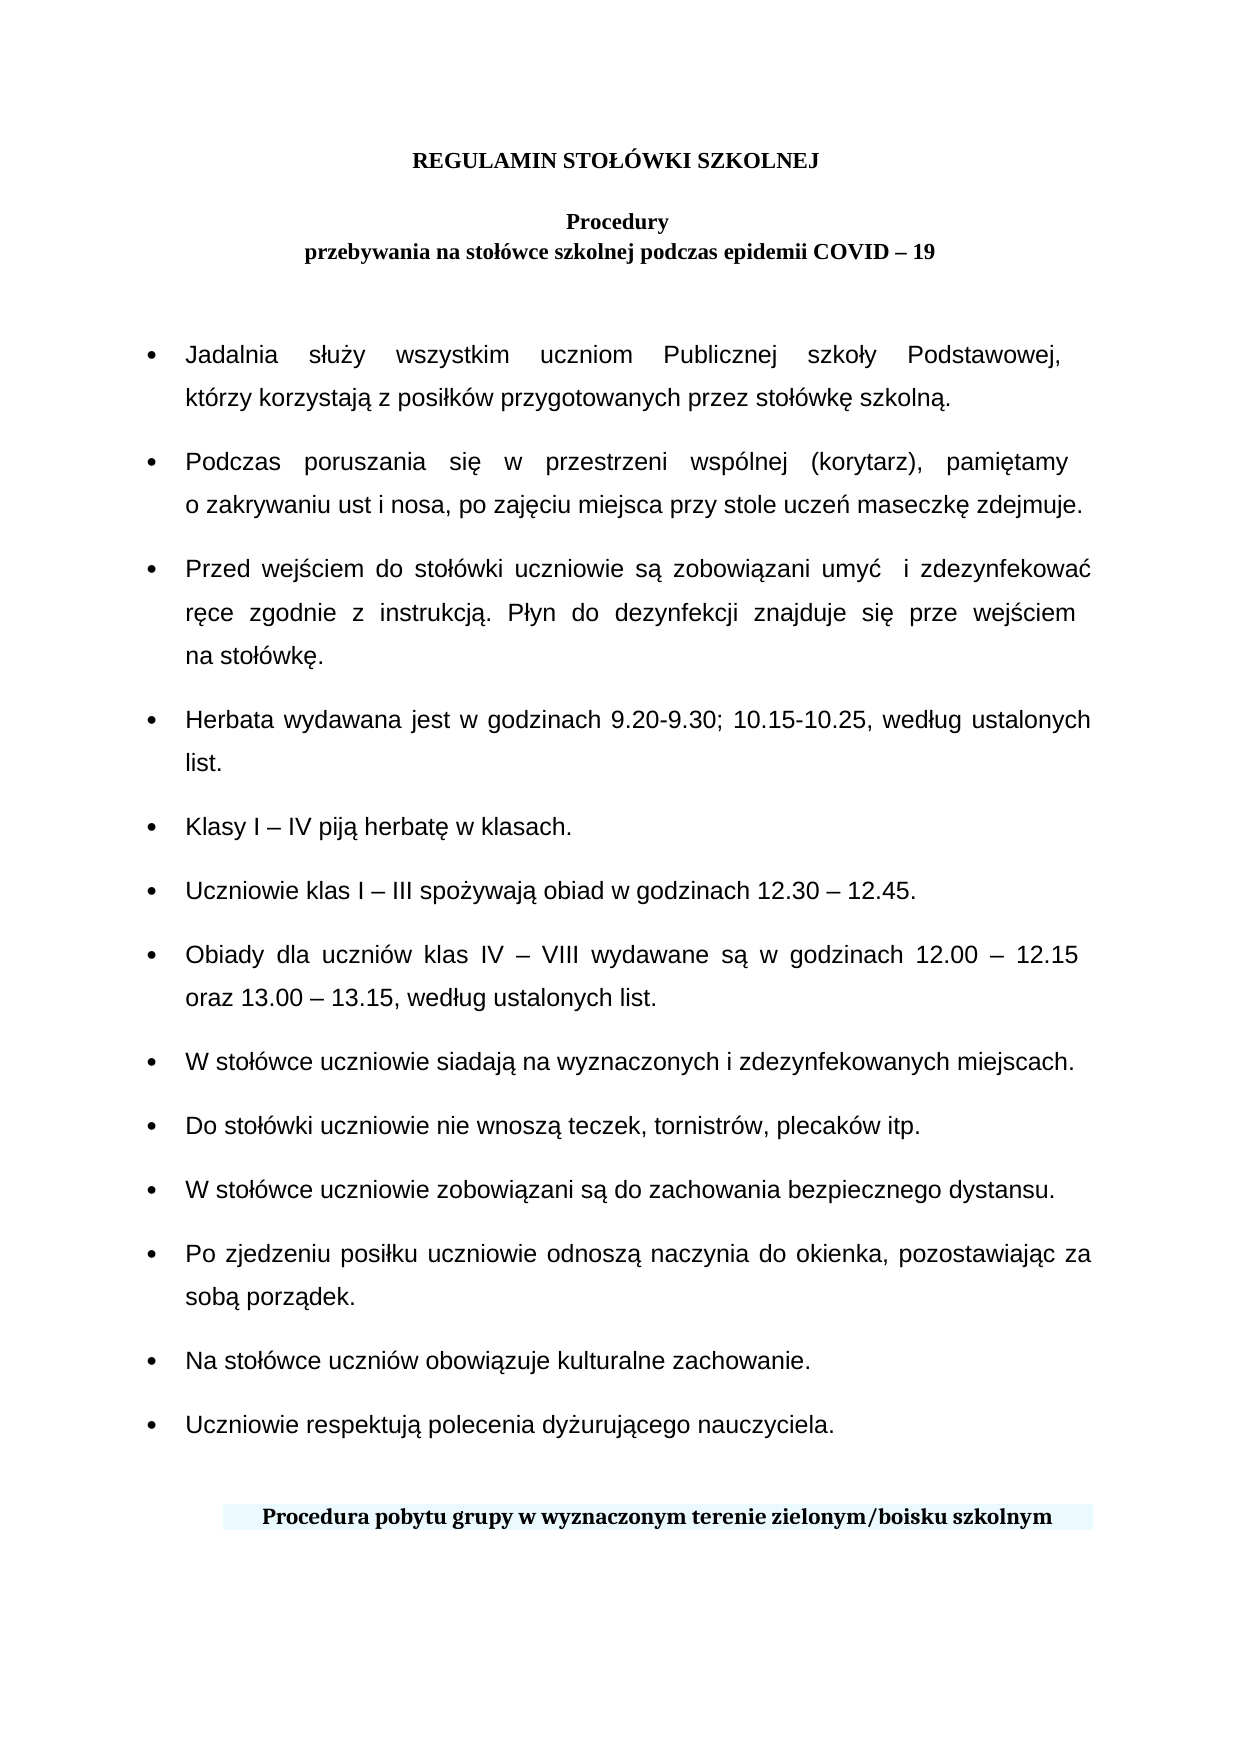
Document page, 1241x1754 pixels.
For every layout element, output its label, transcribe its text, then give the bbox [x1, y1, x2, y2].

list Klasy I – IV piją herbatę w klasach. [148, 812, 1093, 840]
text Procedury przebywania na stołówce szkolnej podczas epidemii COVID – 19 [148, 208, 1093, 264]
text Procedura pobytu grupy w wyznaczonym terenie zielonym/boisku szkolnym [223, 1504, 1093, 1530]
list Uczniowie klas I – III spożywają obiad w godzinach 12.30 – 12.45. [148, 876, 1093, 904]
list Uczniowie respektują polecenia dyżurującego nauczyciela. [148, 1409, 1093, 1438]
list Przed wejściem do stołówki uczniowie są zobowiązani umyć i zdezynfekować ręce zgodnie z instrukcją. Płyn do dezynfekcji znajduje się prze wejściem na stołówkę. [148, 554, 1093, 669]
list Po zjedzeniu posiłku uczniowie odnoszą naczynia do okienka, pozostawiając za sobą porządek. [148, 1238, 1093, 1310]
list Jadalnia służy wszystkim uczniom Publicznej szkoły Podstawowej, którzy korzystają z posiłków przygotowanych przez stołówkę szkolną. [148, 340, 1093, 412]
list Do stołówki uczniowie nie wnoszą teczek, tornistrów, plecaków itp. [148, 1111, 1093, 1139]
list W stołówce uczniowie siadają na wyznaczonych i zdezynfekowanych miejscach. [148, 1047, 1093, 1075]
list Na stołówce uczniów obowiązuje kulturalne zachowanie. [148, 1346, 1093, 1374]
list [260, 148, 1093, 174]
list Herbata wydawana jest w godzinach 9.20-9.30; 10.15-10.25, według ustalonych list. [148, 704, 1093, 776]
list Obiady dla uczniów klas IV – VIII wydawane są w godzinach 12.00 – 12.15 oraz 13.00 – 13.15, według ustalonych list. [148, 939, 1093, 1011]
list Podczas poruszania się w przestrzeni wspólnej (korytarz), pamiętamy o zakrywaniu ust i nosa, po zajęciu miejsca przy stole uczeń maseczkę zdejmuje. [148, 447, 1093, 519]
list W stołówce uczniowie zobowiązani są do zachowania bezpiecznego dystansu. [148, 1174, 1093, 1203]
